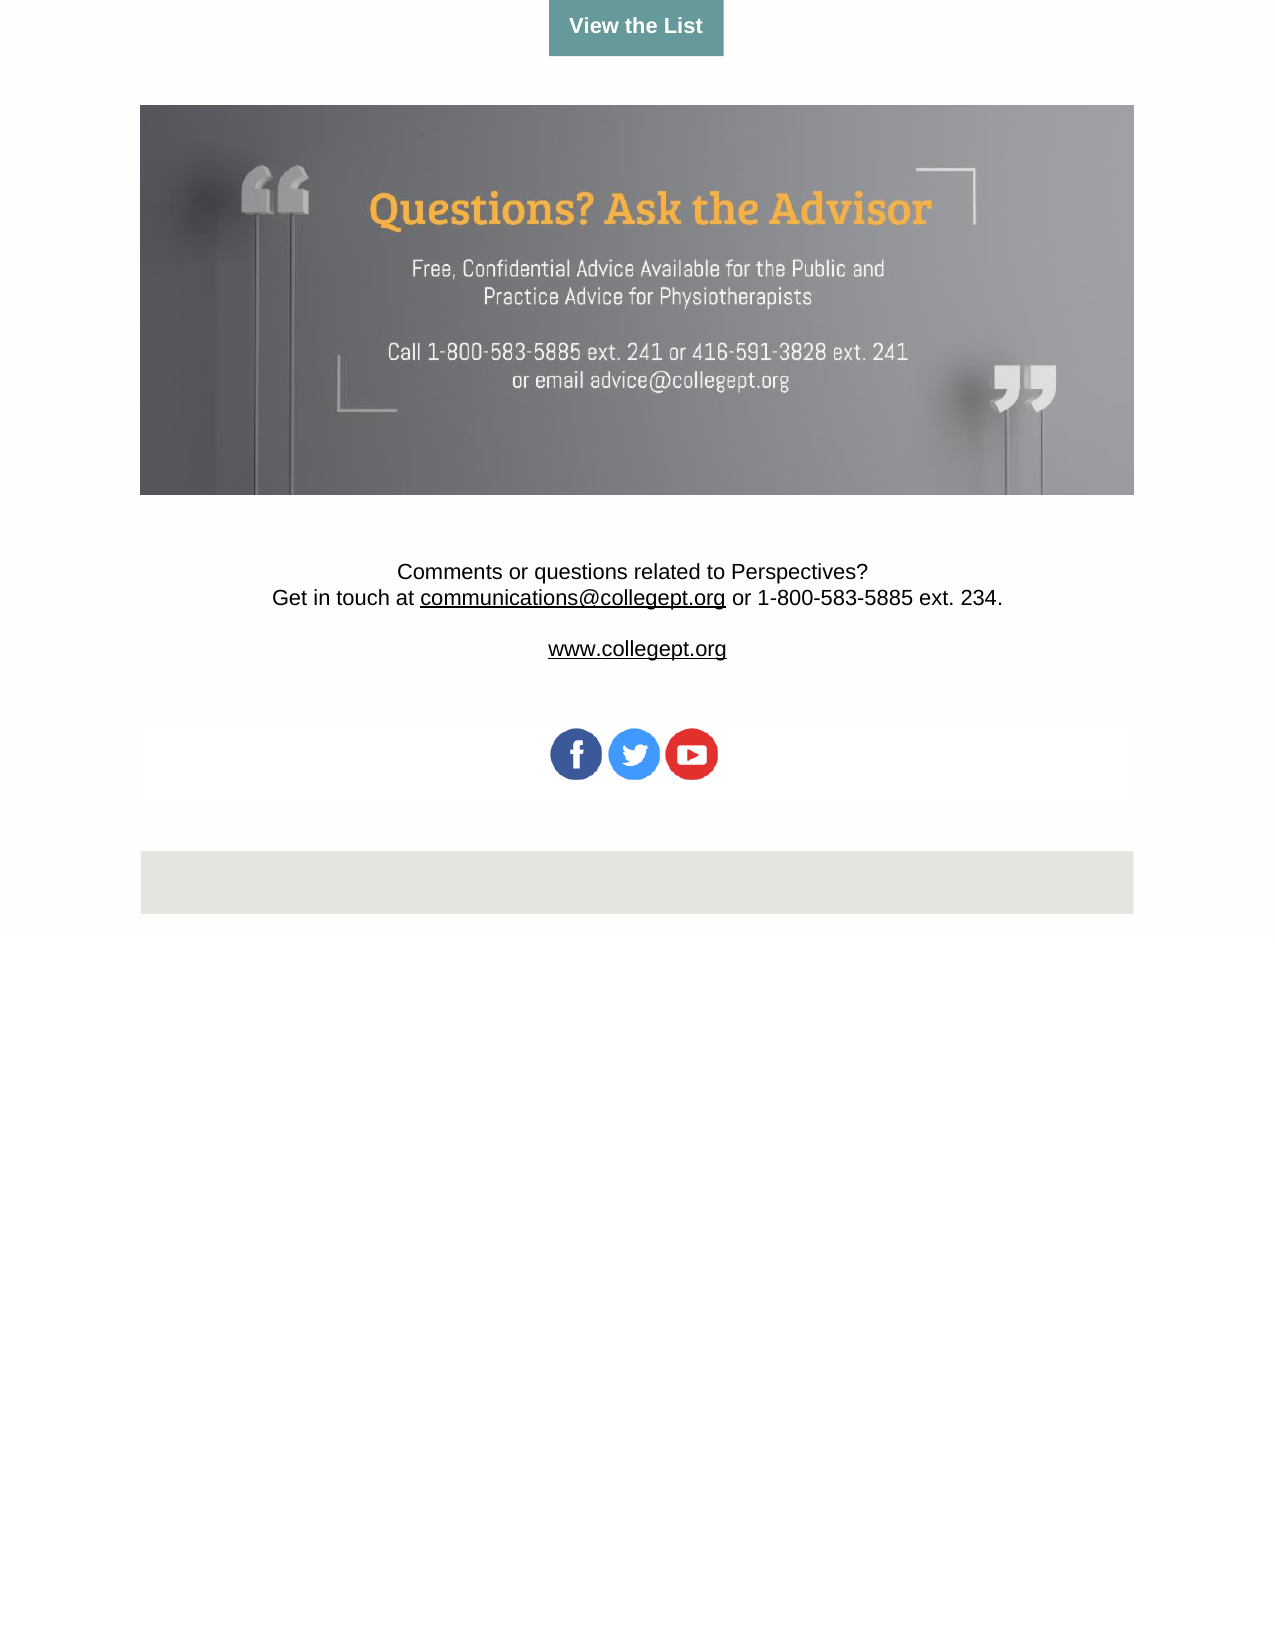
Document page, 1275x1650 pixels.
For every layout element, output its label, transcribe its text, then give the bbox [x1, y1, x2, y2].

picture [0, 0, 1275, 938]
text Get in touch at communications@collegept.org or 1-800-583-5885 ext. 234. www.collegept.org [266, 584, 1008, 661]
subtitle View the List [266, 13, 1005, 38]
text Comments or questions related to Perspectives? [261, 559, 1005, 584]
